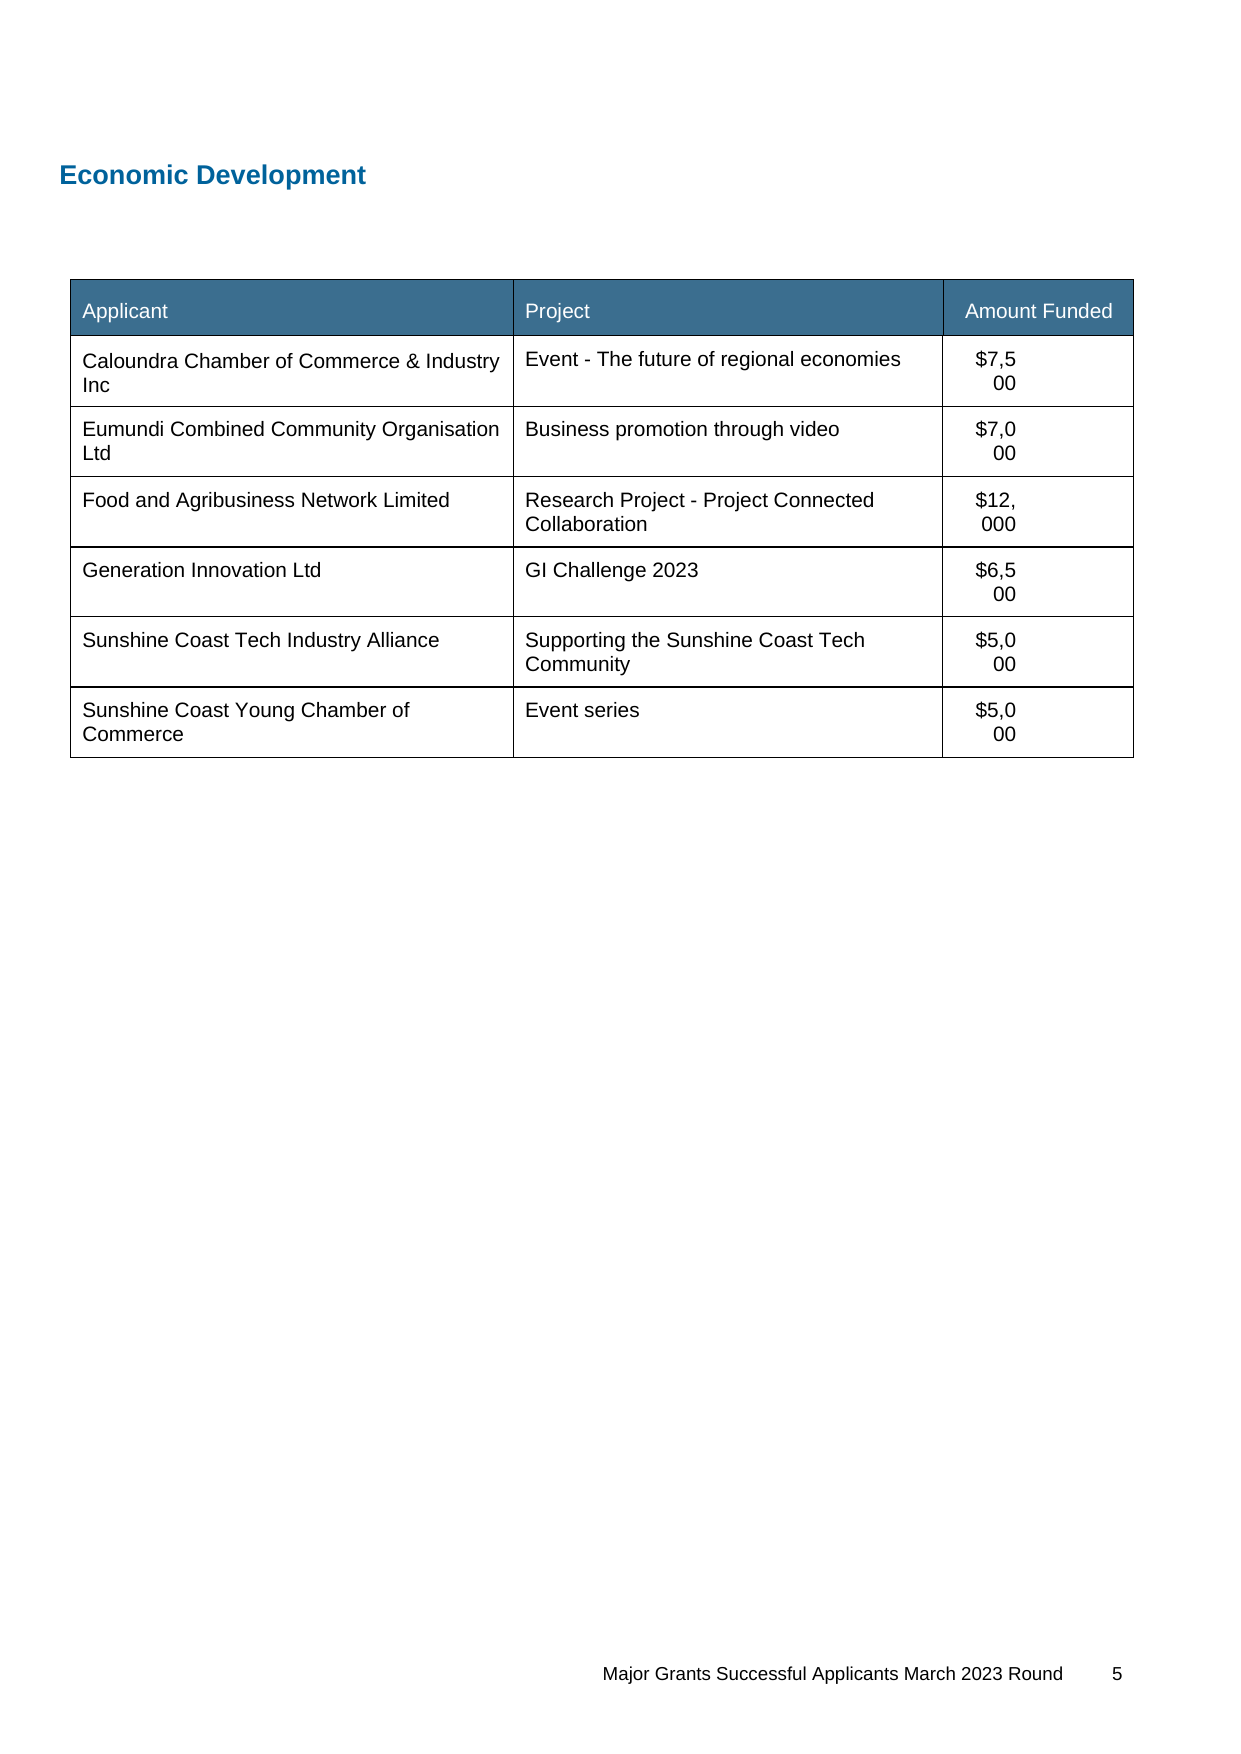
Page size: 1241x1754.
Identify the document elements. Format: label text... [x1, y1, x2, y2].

table_cell $5,000 [943, 617, 1133, 686]
subtitle Economic Development [118, 159, 1122, 190]
table_header Amount Funded [944, 280, 1133, 335]
table_cell $7,000 [943, 407, 1133, 476]
table_cell Sunshine Coast Young Chamber of Commerce [71, 688, 513, 757]
table_cell Research Project - Project Connected Collaboration [514, 477, 942, 546]
table_cell $12,000 [943, 477, 1133, 546]
table_cell Business promotion through video [514, 407, 942, 476]
table_cell Generation Innovation Ltd [71, 548, 513, 616]
table_header Applicant [71, 280, 513, 335]
table_cell Event - The future of regional economies [514, 336, 942, 406]
table_cell Food and Agribusiness Network Limited [71, 477, 513, 546]
table_cell GI Challenge 2023 [514, 548, 942, 616]
table_cell $7,500 [943, 336, 1133, 406]
table_cell $5,000 [943, 688, 1133, 757]
table_cell Event series [514, 688, 942, 757]
table_cell Eumundi Combined Community Organisation Ltd [71, 407, 513, 476]
table_cell Sunshine Coast Tech Industry Alliance [71, 617, 513, 686]
table_cell Caloundra Chamber of Commerce & Industry Inc [71, 336, 513, 406]
table_cell Supporting the Sunshine Coast Tech Community [514, 617, 942, 686]
table_header Project [514, 280, 943, 335]
table_cell $6,500 [943, 548, 1133, 616]
